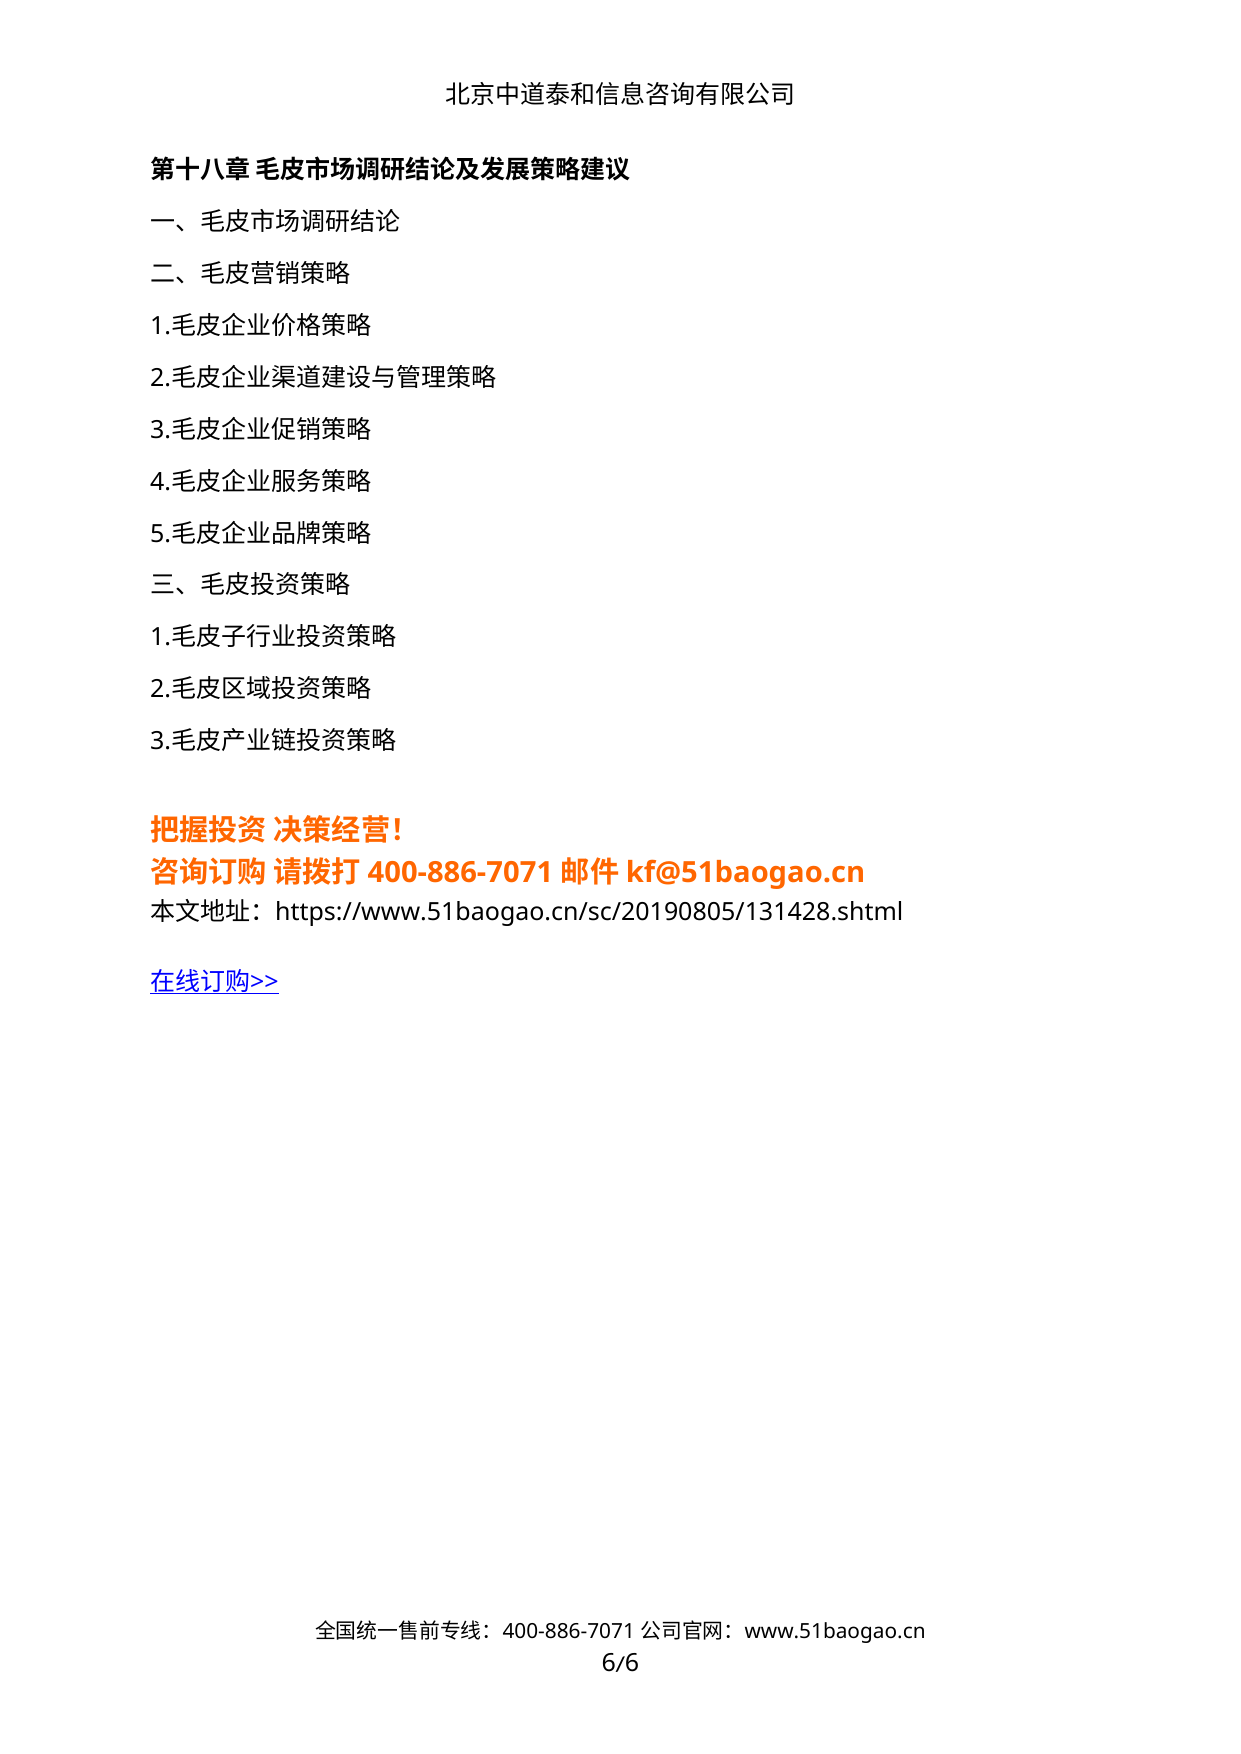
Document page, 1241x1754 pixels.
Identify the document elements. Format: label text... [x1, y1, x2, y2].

text 1.毛皮子行业投资策略 [150, 617, 1090, 653]
text 5.毛皮企业品牌策略 [150, 513, 1090, 549]
text 3.毛皮企业促销策略 [150, 409, 1090, 446]
text 2.毛皮区域投资策略 [150, 669, 1090, 705]
text 把握投资 决策经营！咨询订购 请拨打 400-886-7071 邮件 kf@51baogao.cn本文地址：https://www.51baogao.cn/sc/20190805/131428.shtml [150, 772, 1090, 927]
text 3.毛皮产业链投资策略 [150, 721, 1090, 757]
text 第十八章 毛皮市场调研结论及发展策略建议 [150, 150, 1090, 186]
text 三、毛皮投资策略 [150, 565, 1090, 601]
text 二、毛皮营销策略 [150, 254, 1090, 290]
text 在线订购>> [150, 927, 1090, 998]
text 2.毛皮企业渠道建设与管理策略 [150, 357, 1090, 394]
text 一、毛皮市场调研结论 [150, 202, 1090, 238]
text 4.毛皮企业服务策略 [150, 461, 1090, 497]
text 1.毛皮企业价格策略 [150, 306, 1090, 342]
